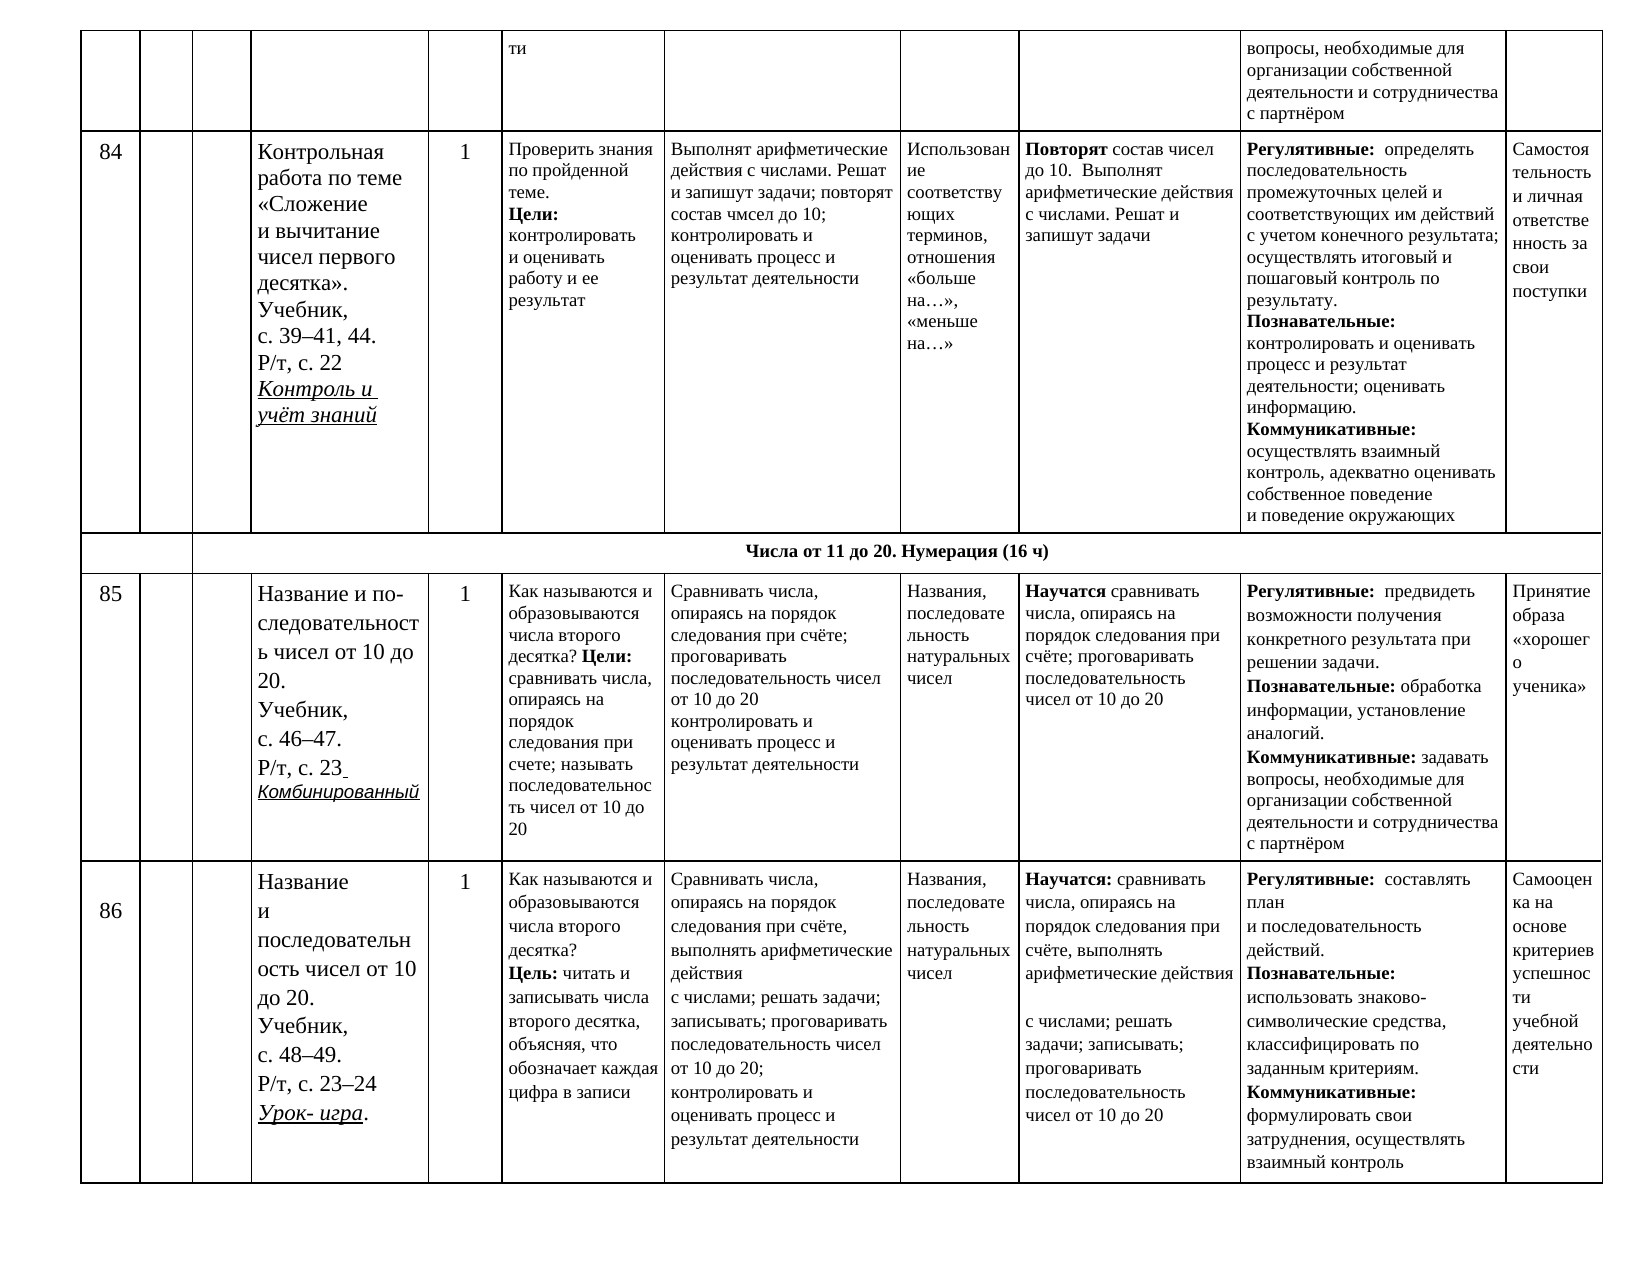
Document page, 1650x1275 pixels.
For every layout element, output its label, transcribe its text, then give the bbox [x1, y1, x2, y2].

table_cell Регулятивные: определять последовательность промежуточных целей и соответствующих им действий с учетом конечного результата; осуществлять итоговый и пошаговый контроль по результату. Познавательные: контролировать и оценивать процесс и результат деятельности; оценивать информацию. Коммуникативные: осуществлять взаимный контроль, адекватно оценивать собственное поведение и поведение окружающих [1241, 132, 1505, 532]
table_cell Выполнят арифметические действия с числами. Решат и запишут задачи; повторят состав чмсел до 10; контролировать и оценивать процесс и результат деятельности [665, 132, 900, 532]
table_cell [82, 534, 192, 572]
table_cell 1 [429, 574, 501, 860]
table_cell 1 [429, 31, 501, 130]
table_cell 86 [82, 862, 139, 1182]
table_cell Сравнивать числа, опираясь на порядок следования при счёте; проговаривать последовательность чисел от 10 до 20 контролировать и оценивать процесс и результат деятельности [665, 574, 900, 860]
table_cell [193, 574, 251, 860]
table_cell принятие образа «хорошего ученика» [1507, 572, 1602, 860]
table_cell Регулятивные: предвидеть возможности получения конкретного результата при решении задачи. Познавательные: обработка информации, установление аналогий. Коммуникативные: задавать вопросы, необходимые для организации собственной деятельности и сотрудничества с партнёром [1241, 574, 1505, 860]
table_cell 1 [429, 862, 501, 1182]
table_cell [1507, 31, 1602, 130]
table_cell Регулятивные: составлять план и последовательность действий. Познавательные: использовать знаково-символические средства, классифицировать по заданным критериям. Коммуникативные: формулировать свои затруднения, осуществлять взаимный контроль [1241, 862, 1505, 1182]
table_cell [193, 862, 251, 1182]
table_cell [901, 31, 1018, 130]
table_cell Названия, последовательность натуральных чисел [901, 862, 1018, 1182]
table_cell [1241, 31, 1505, 130]
table_cell Числа от 11 до 20. Нумерация (16 ч) [193, 532, 1602, 572]
table_cell Использование соответствующих терминов, отношения «больше на…», «меньше на…» [901, 132, 1018, 532]
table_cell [665, 31, 900, 130]
table_cell Контрольная работа по теме «Сложение и вычитание чисел первого десятка». Учебник, с. 39–41, 44. Р/т, с. 22 Контроль и учёт знаний [252, 132, 428, 532]
table_cell Сравнивать числа, опираясь на порядок следования при счёте, выполнять арифметические действия с числами; решать задачи; записывать; проговаривать последовательность чисел от 10 до 20; контролировать и оценивать процесс и результат деятельности [665, 862, 900, 1182]
table_cell 85 [82, 574, 139, 860]
table_cell [141, 574, 192, 860]
table_cell Самостоятельность и личная ответственность за свои поступки [1507, 130, 1602, 532]
table_cell Проверить знания по пройденной теме. Цели: контролировать и оценивать работу и ее результат [503, 132, 664, 532]
table_cell 83 [82, 31, 139, 130]
table_cell Научатся: сравнивать числа, опираясь на порядок следования при счёте, выполнять арифметические действия с числами; решать задачи; записывать; проговаривать последовательность чисел от 10 до 20 [1020, 862, 1240, 1182]
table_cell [503, 31, 664, 130]
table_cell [1020, 31, 1240, 130]
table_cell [1507, 860, 1602, 1182]
table_cell Как называются и образовываются числа второго десятка? Цель: читать и записывать числа второго десятка, объясняя, что обозначает каждая цифра в записи [503, 862, 664, 1182]
table_cell Название и последовательность чисел от 10 до 20. Учебник, с. 48–49. Р/т, с. 23–24 Урок- игра. [252, 862, 428, 1182]
table_cell [141, 862, 192, 1182]
table_cell 84 [82, 132, 139, 532]
table_cell Названия, последовательность натуральных чисел [901, 574, 1018, 860]
table_cell [193, 132, 250, 532]
table_cell 1 [429, 132, 501, 532]
table_cell Научатся сравнивать числа, опираясь на порядок следования при счёте; проговаривать последовательность чисел от 10 до 20 [1020, 574, 1240, 860]
table_cell Как называются и образовываются числа второго десятка? Цели: сравнивать числа, опираясь на порядок следования при счете; называть последовательность чисел от 10 до 20 [503, 574, 664, 860]
table_cell [141, 31, 192, 130]
table_cell Название и по-следовательность чисел от 10 до 20. Учебник, с. 46–47. Р/т, с. 23 Комбинированный [252, 574, 428, 860]
table_cell [141, 132, 192, 532]
table_cell [193, 31, 250, 130]
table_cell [252, 31, 428, 130]
table_cell Повторят состав чисел до 10. Выполнят арифметические действия с числами. Решат и запишут задачи [1020, 132, 1240, 532]
